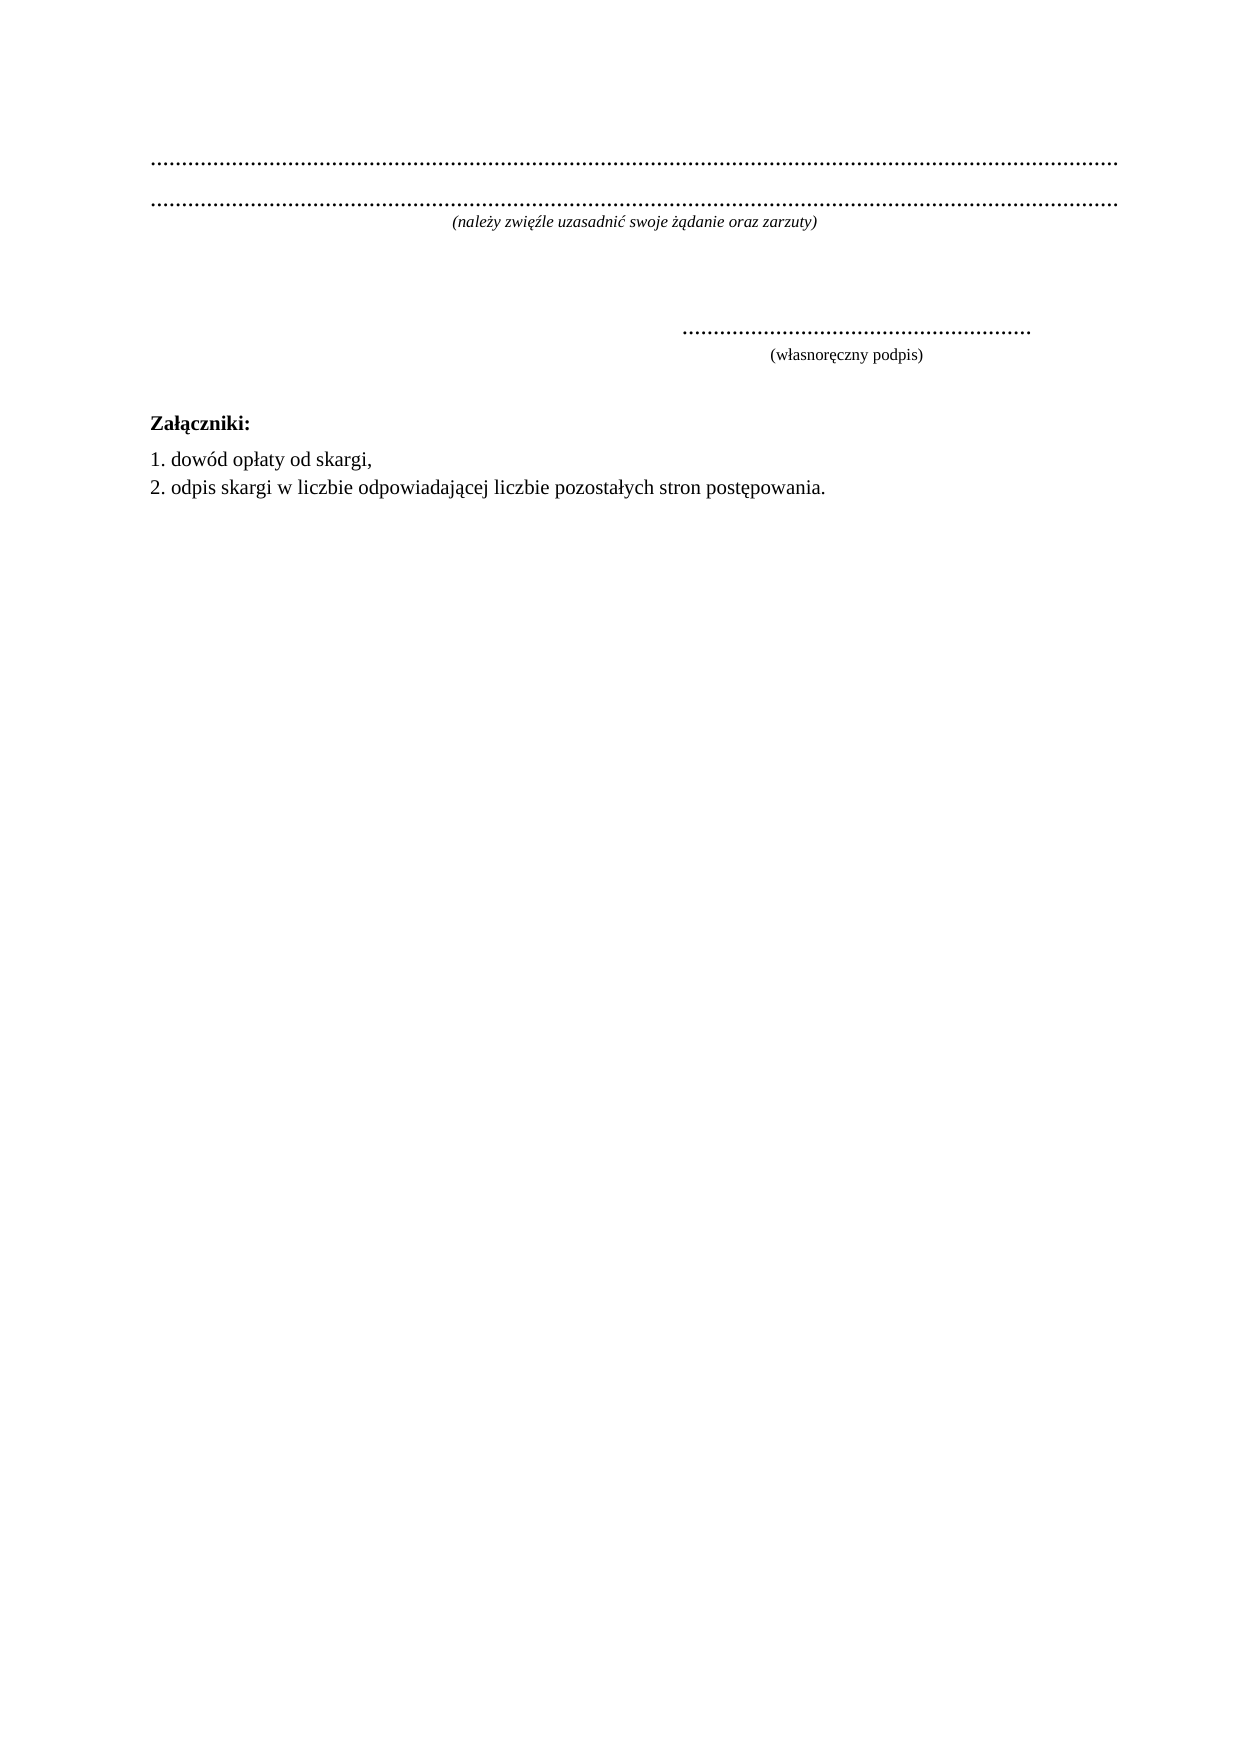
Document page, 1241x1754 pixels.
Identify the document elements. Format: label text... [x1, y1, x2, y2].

text ........................................................ [682, 311, 1122, 340]
text 2. odpis skargi w liczbie odpowiadającej liczbie pozostałych stron postępowania. [150, 475, 1122, 499]
text 1. dowód opłaty od skargi, [150, 447, 1122, 471]
text (własnoręczny podpis) [770, 344, 1122, 378]
text (należy zwięźle uzasadnić swoje żądanie oraz zarzuty) [150, 212, 1122, 245]
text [150, 142, 1122, 171]
text Załączniki: [150, 411, 1122, 434]
